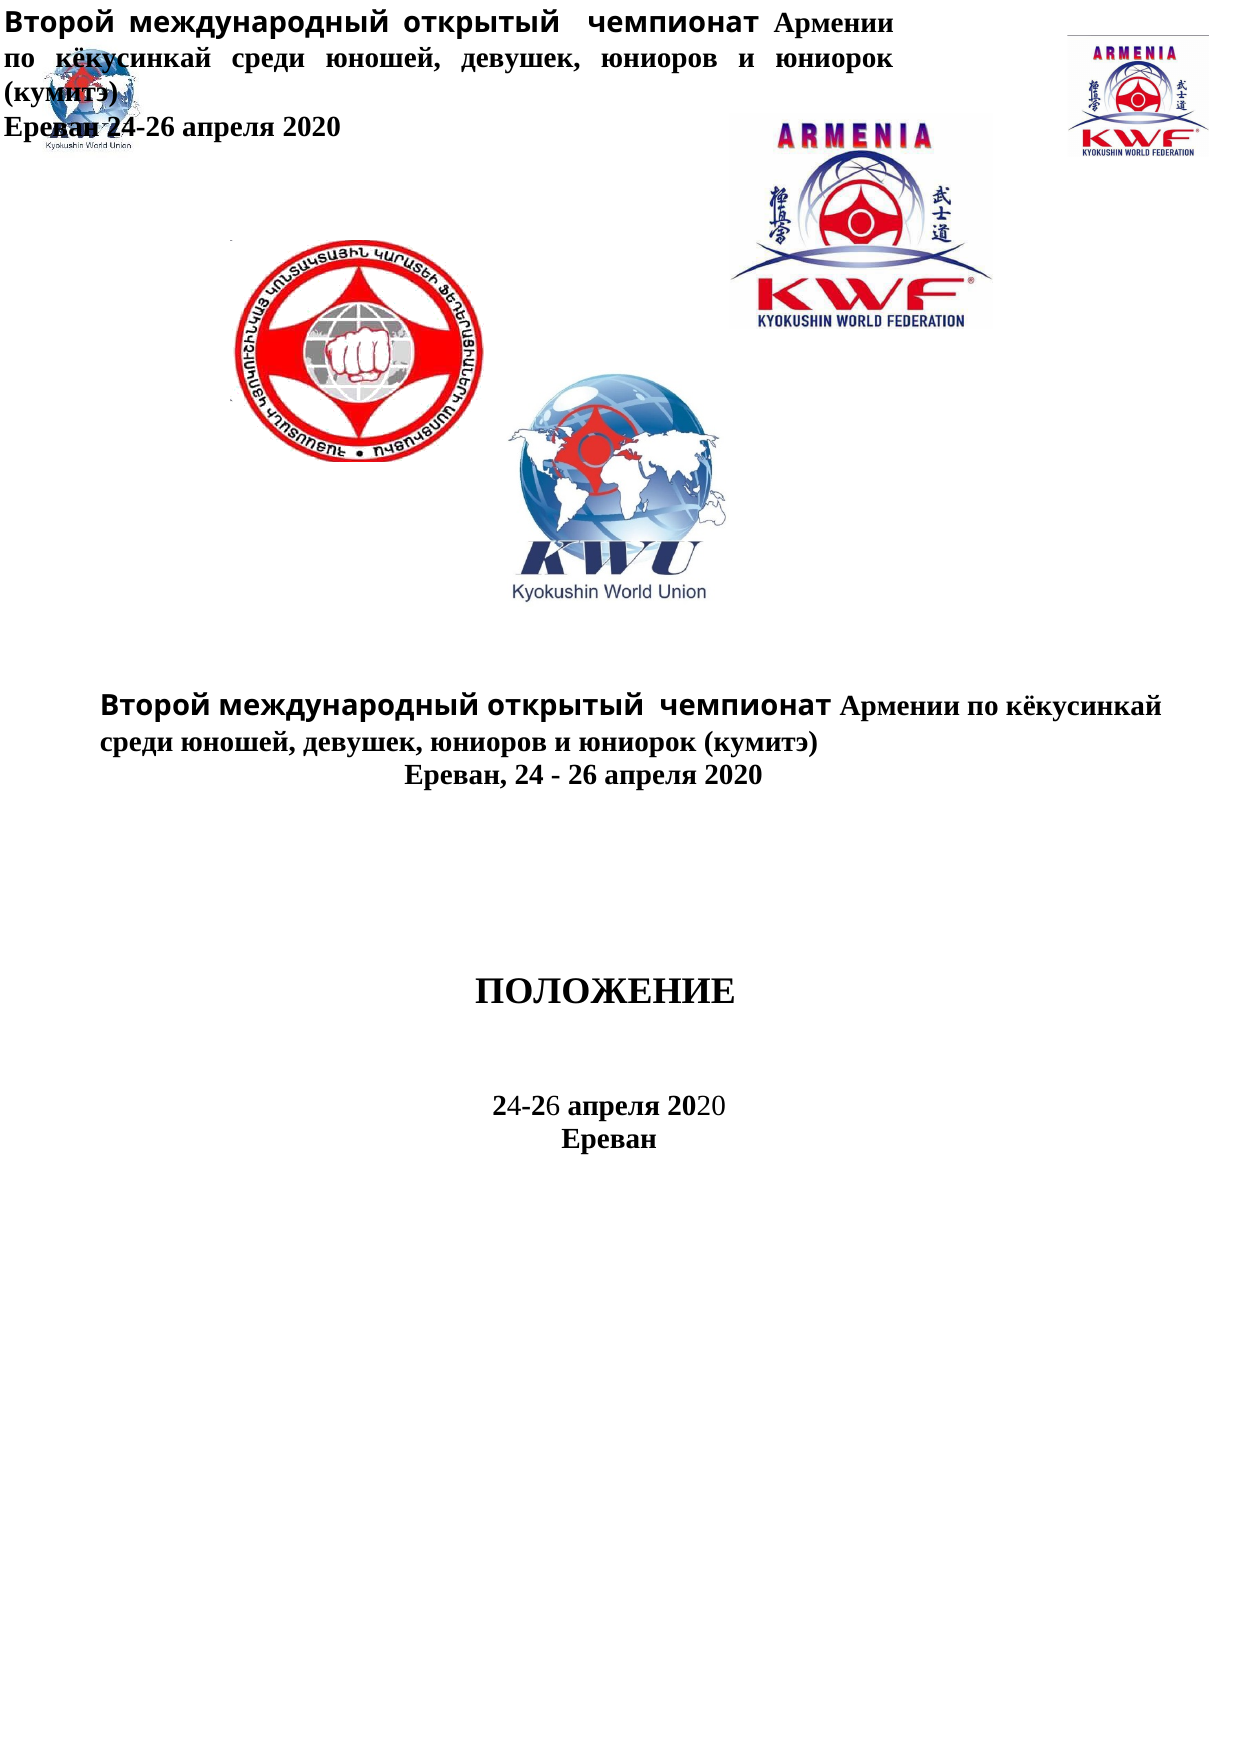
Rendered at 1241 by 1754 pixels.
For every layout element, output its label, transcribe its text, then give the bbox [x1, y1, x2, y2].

text Второй международный открытый чемпионат Армении по кёкусинкай среди юношей, девушек, юниоров и юниорок (кумитэ) [99, 684, 1207, 757]
picture [729, 113, 994, 329]
picture [1067, 35, 1209, 157]
text Ереван, 24 - 26 апреля 2020 [98, 757, 1207, 791]
picture [42, 40, 144, 158]
picture [230, 240, 485, 462]
subtitle 24-26 апреля 2020 Ереван [485, 1088, 732, 1155]
picture [506, 370, 729, 607]
text ПОЛОЖЕНИЕ [113, 968, 1098, 1011]
